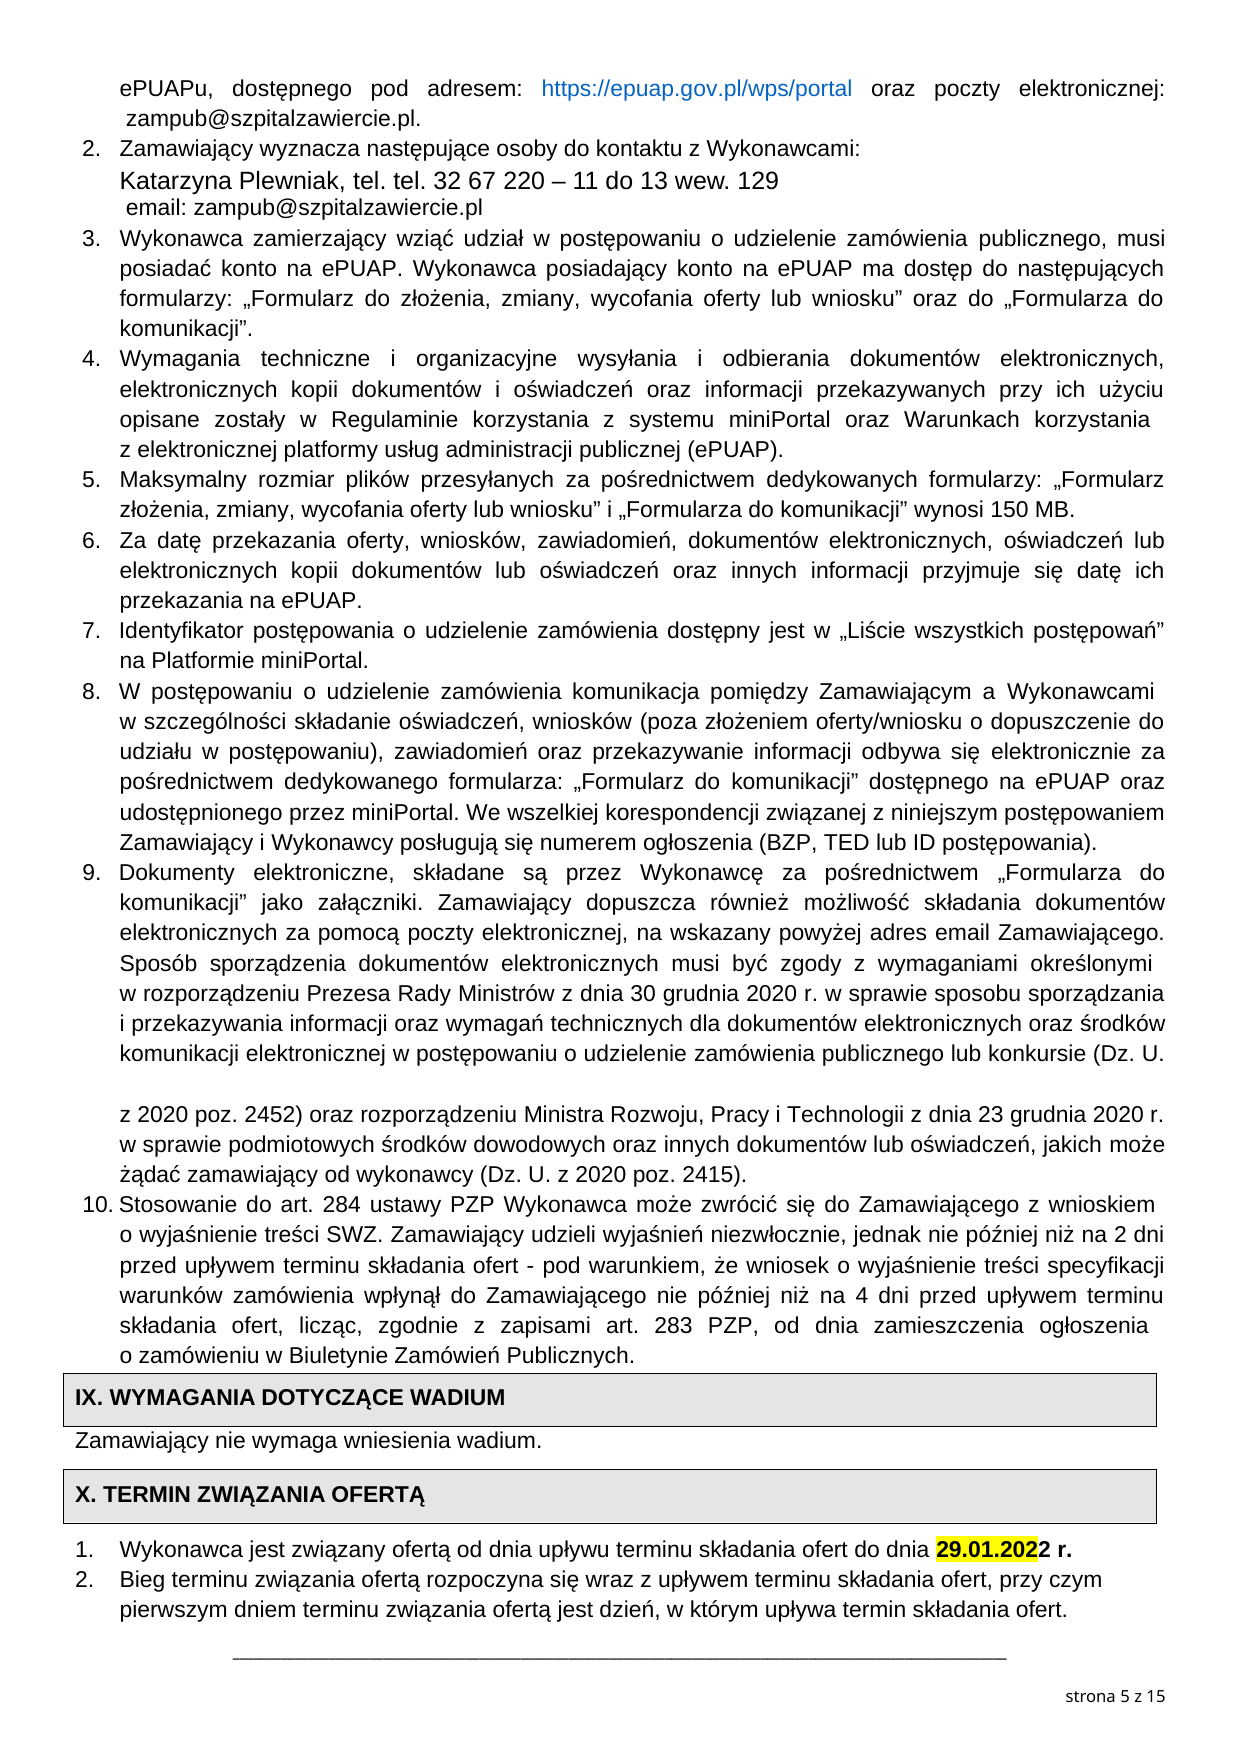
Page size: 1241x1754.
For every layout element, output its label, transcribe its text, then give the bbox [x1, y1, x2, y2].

list Za datę przekazania oferty, wniosków, zawiadomień, dokumentów elektronicznych, oświadczeń lub elektronicznych kopii dokumentów lub oświadczeń oraz innych informacji przyjmuje się datę ich przekazania na ePUAP. [82, 527, 1165, 613]
list Bieg terminu związania ofertą rozpoczyna się wraz z upływem terminu składania ofert, przy czym pierwszym dniem terminu związania ofertą jest dzień, w którym upływa termin składania ofert. [75, 1566, 1165, 1623]
list Zamawiający wyznacza następujące osoby do kontaktu z Wykonawcami: [82, 135, 1165, 162]
table_header IX. WYMAGANIA DOTYCZĄCE WADIUM [64, 1374, 1156, 1426]
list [82, 75, 1165, 132]
list Wykonawca zamierzający wziąć udział w postępowaniu o udzielenie zamówienia publicznego, musi posiadać konto na ePUAP. Wykonawca posiadający konto na ePUAP ma dostęp do następujących formularzy: „Formularz do złożenia, zmiany, wycofania oferty lub wniosku” oraz do „Formularza do komunikacji”. [82, 224, 1165, 342]
table_header X. TERMIN ZWIĄZANIA OFERTĄ [64, 1470, 1156, 1522]
list Identyfikator postępowania o udzielenie zamówienia dostępny jest w „Liście wszystkich postępowań” na Platformie miniPortal. [82, 617, 1165, 674]
list Wymagania techniczne i organizacyjne wysyłania i odbierania dokumentów elektronicznych, elektronicznych kopii dokumentów i oświadczeń oraz informacji przekazywanych przy ich użyciu opisane zostały w Regulaminie korzystania z systemu miniPortal oraz Warunkach korzystania z elektronicznej platformy usług administracji publicznej (ePUAP). [82, 345, 1165, 462]
list Maksymalny rozmiar plików przesyłanych za pośrednictwem dedykowanych formularzy: „Formularz złożenia, zmiany, wycofania oferty lub wniosku” i „Formularza do komunikacji” wynosi 150 MB. [82, 466, 1165, 523]
list Dokumenty elektroniczne, składane są przez Wykonawcę za pośrednictwem „Formularza do komunikacji” jako załączniki. Zamawiający dopuszcza również możliwość składania dokumentów elektronicznych za pomocą poczty elektronicznej, na wskazany powyżej adres email Zamawiającego. Sposób sporządzenia dokumentów elektronicznych musi być zgody z wymaganiami określonymi w rozporządzeniu Prezesa Rady Ministrów z dnia 30 grudnia 2020 r. w sprawie sposobu sporządzania i przekazywania informacji oraz wymagań technicznych dla dokumentów elektronicznych oraz środków komunikacji elektronicznej w postępowaniu o udzielenie zamówienia publicznego lub konkursie (Dz. U. z 2020 poz. 2452) oraz rozporządzeniu Ministra Rozwoju, Pracy i Technologii z dnia 23 grudnia 2020 r. w sprawie podmiotowych środków dowodowych oraz innych dokumentów lub oświadczeń, jakich może żądać zamawiający od wykonawcy (Dz. U. z 2020 poz. 2415). [82, 859, 1165, 1187]
text email: zampub@szpitalzawiercie.pl [119, 194, 1165, 221]
text Zamawiający nie wymaga wniesienia wadium. [75, 1427, 1165, 1453]
list W postępowaniu o udzielenie zamówienia komunikacja pomiędzy Zamawiającym a Wykonawcami w szczególności składanie oświadczeń, wniosków (poza złożeniem oferty/wniosku o dopuszczenie do udziału w postępowaniu), zawiadomień oraz przekazywanie informacji odbywa się elektronicznie za pośrednictwem dedykowanego formularza: „Formularz do komunikacji” dostępnego na ePUAP oraz udostępnionego przez miniPortal. We wszelkiej korespondencji związanej z niniejszym postępowaniem Zamawiający i Wykonawcy posługują się numerem ogłoszenia (BZP, TED lub ID postępowania). [82, 678, 1165, 855]
text Katarzyna Plewniak, tel. tel. 32 67 220 – 11 do 13 wew. 129 [119, 166, 1165, 194]
list Stosowanie do art. 284 ustawy PZP Wykonawca może zwrócić się do Zamawiającego z wnioskiem o wyjaśnienie treści SWZ. Zamawiający udzieli wyjaśnień niezwłocznie, jednak nie później niż na 2 dni przed upływem terminu składania ofert - pod warunkiem, że wniosek o wyjaśnienie treści specyfikacji warunków zamówienia wpłynął do Zamawiającego nie później niż na 4 dni przed upływem terminu składania ofert, licząc, zgodnie z zapisami art. 283 PZP, od dnia zamieszczenia ogłoszenia o zamówieniu w Biuletynie Zamówień Publicznych. [82, 1191, 1165, 1369]
list Wykonawca jest związany ofertą od dnia upływu terminu składania ofert do dnia 29.01.2022 r. [75, 1536, 936, 1562]
